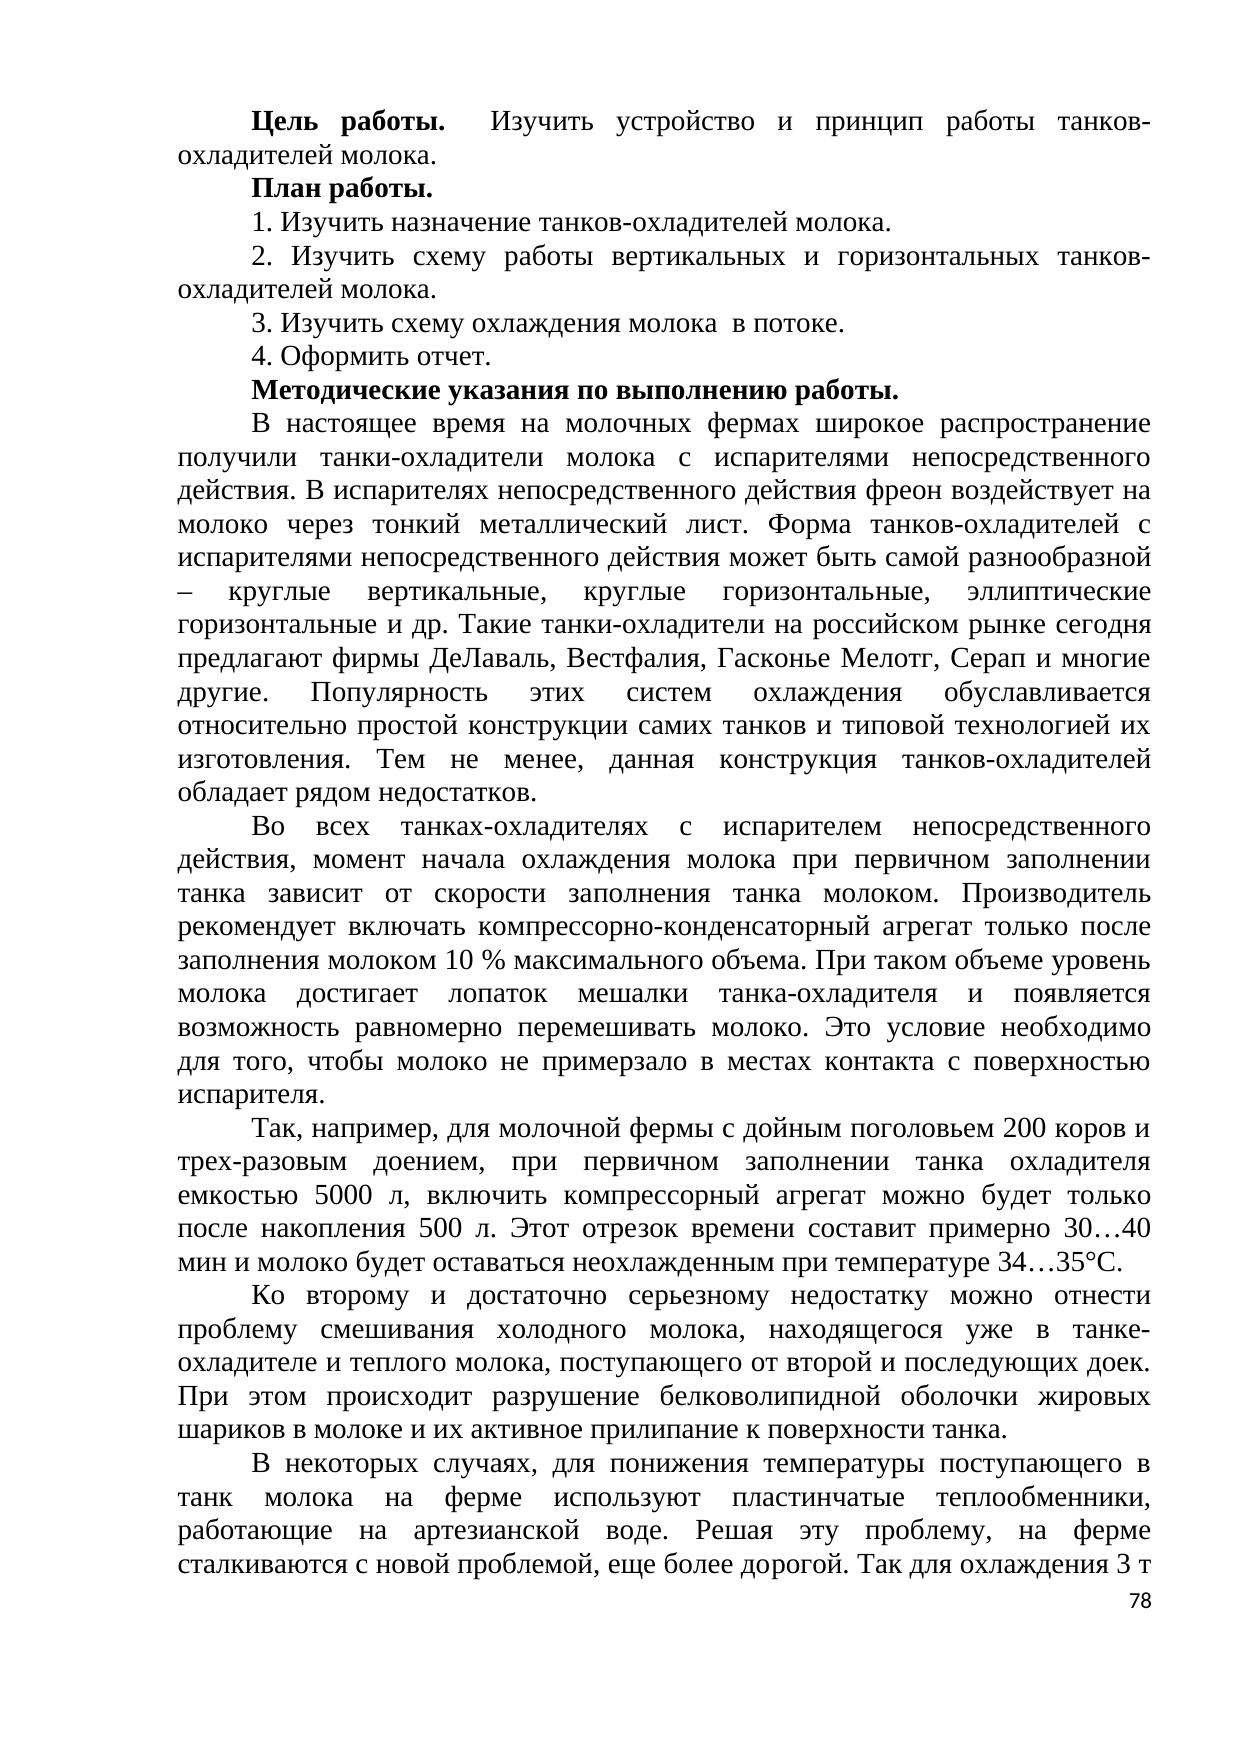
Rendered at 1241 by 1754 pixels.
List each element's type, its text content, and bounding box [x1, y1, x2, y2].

text План работы. [177, 171, 1152, 204]
text Методические указания по выполнению работы. [177, 372, 1152, 405]
text 1. Изучить назначение танков-охладителей молока. [177, 204, 1152, 238]
text 3. Изучить схему охлаждения молока в потоке. [177, 305, 1152, 338]
text В настоящее время на молочных фермах широкое распространение получили танки-охладители молока с испарителями непосредственного действия. В испарителях непосредственного действия фреон воздействует на молоко через тонкий металлический лист. Форма танков-охладителей с испарителями непосредственного действия может быть самой разнообразной – круглые вертикальные, круглые горизонтальные, эллиптические горизонтальные и др. Такие танки-охладители на российском рынке сегодня предлагают фирмы ДеЛаваль, Вестфалия, Гасконье Мелотг, Серап и многие другие. Популярность этих систем охлаждения обуславливается относительно простой конструкции самих танков и типовой технологией их изготовления. Тем не менее, данная конструкция танков-охладителей обладает рядом недостатков. [177, 405, 1152, 808]
text Во всех танках-охладителях с испарителем непосредственного действия, момент начала охлаждения молока при первичном заполнении танка зависит от скорости заполнения танка молоком. Производитель рекомендует включать компрессорно-конденсаторный агрегат только после заполнения молоком 10 % максимального объема. При таком объеме уровень молока достигает лопаток мешалки танка-охладителя и появляется возможность равномерно перемешивать молоко. Это условие необходимо для того, чтобы молоко не примерзало в местах контакта с поверхностью испарителя. [177, 808, 1152, 1110]
text Так, например, для молочной фермы с дойным поголовьем 200 коров и трех-разовым доением, при первичном заполнении танка охладителя емкостью 5000 л, включить компрессорный агрегат можно будет только после накопления 500 л. Этот отрезок времени составит примерно 30…40 мин и молоко будет оставаться неохлажденным при температуре 34…35°С. [177, 1110, 1152, 1277]
text 2. Изучить схему работы вертикальных и горизонтальных танков-охладителей молока. [177, 238, 1152, 305]
text 4. Оформить отчет. [177, 338, 1152, 372]
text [177, 1445, 1152, 1579]
text Цель работы. Изучить устройство и принцип работы танков-охладителей молока. [177, 103, 1152, 171]
text Ко второму и достаточно серьезному недостатку можно отнести проблему смешивания холодного молока, находящегося уже в танке-охладителе и теплого молока, поступающего от второй и последующих доек. При этом происходит разрушение белковолипидной оболочки жировых шариков в молоке и их активное прилипание к поверхности танка. [177, 1277, 1152, 1445]
